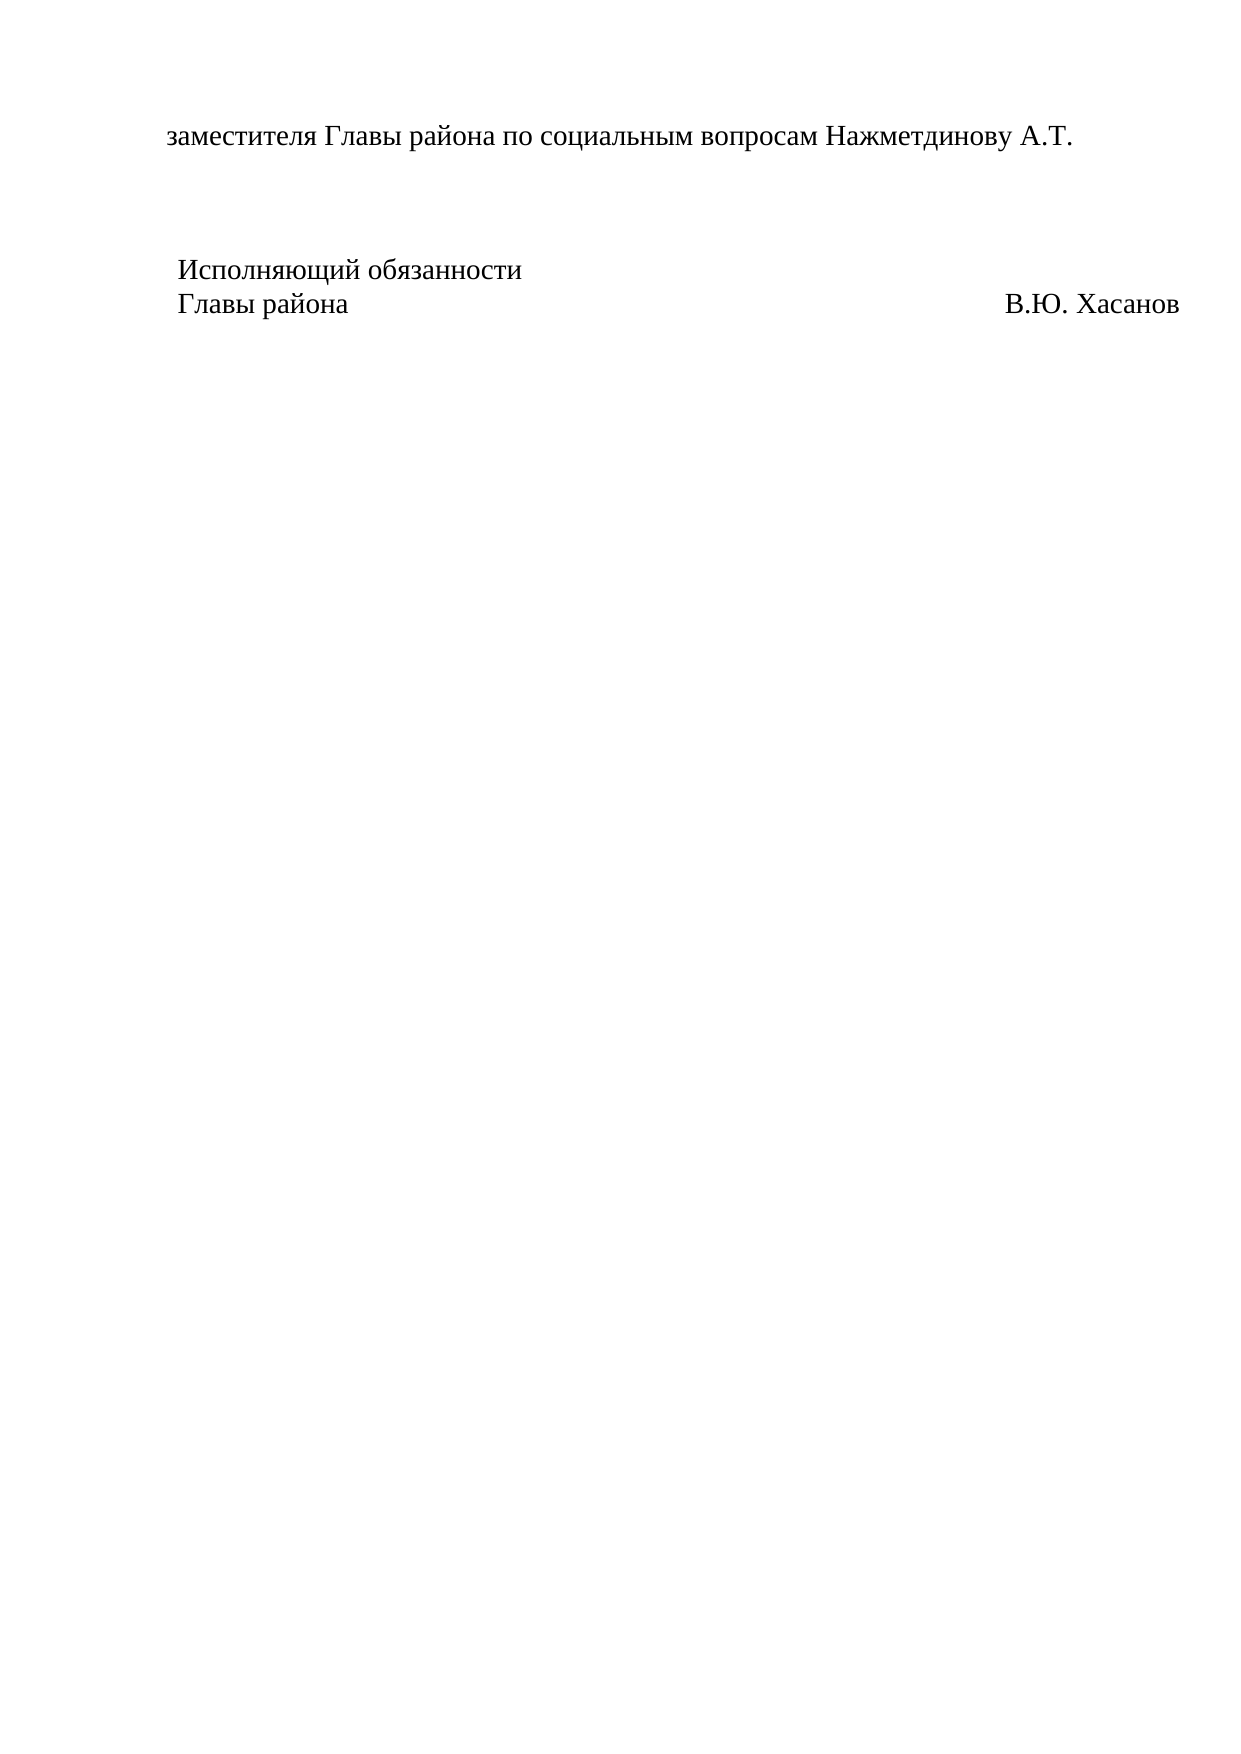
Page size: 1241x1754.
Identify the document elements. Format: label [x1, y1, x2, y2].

table_cell [166, 118, 1193, 1618]
